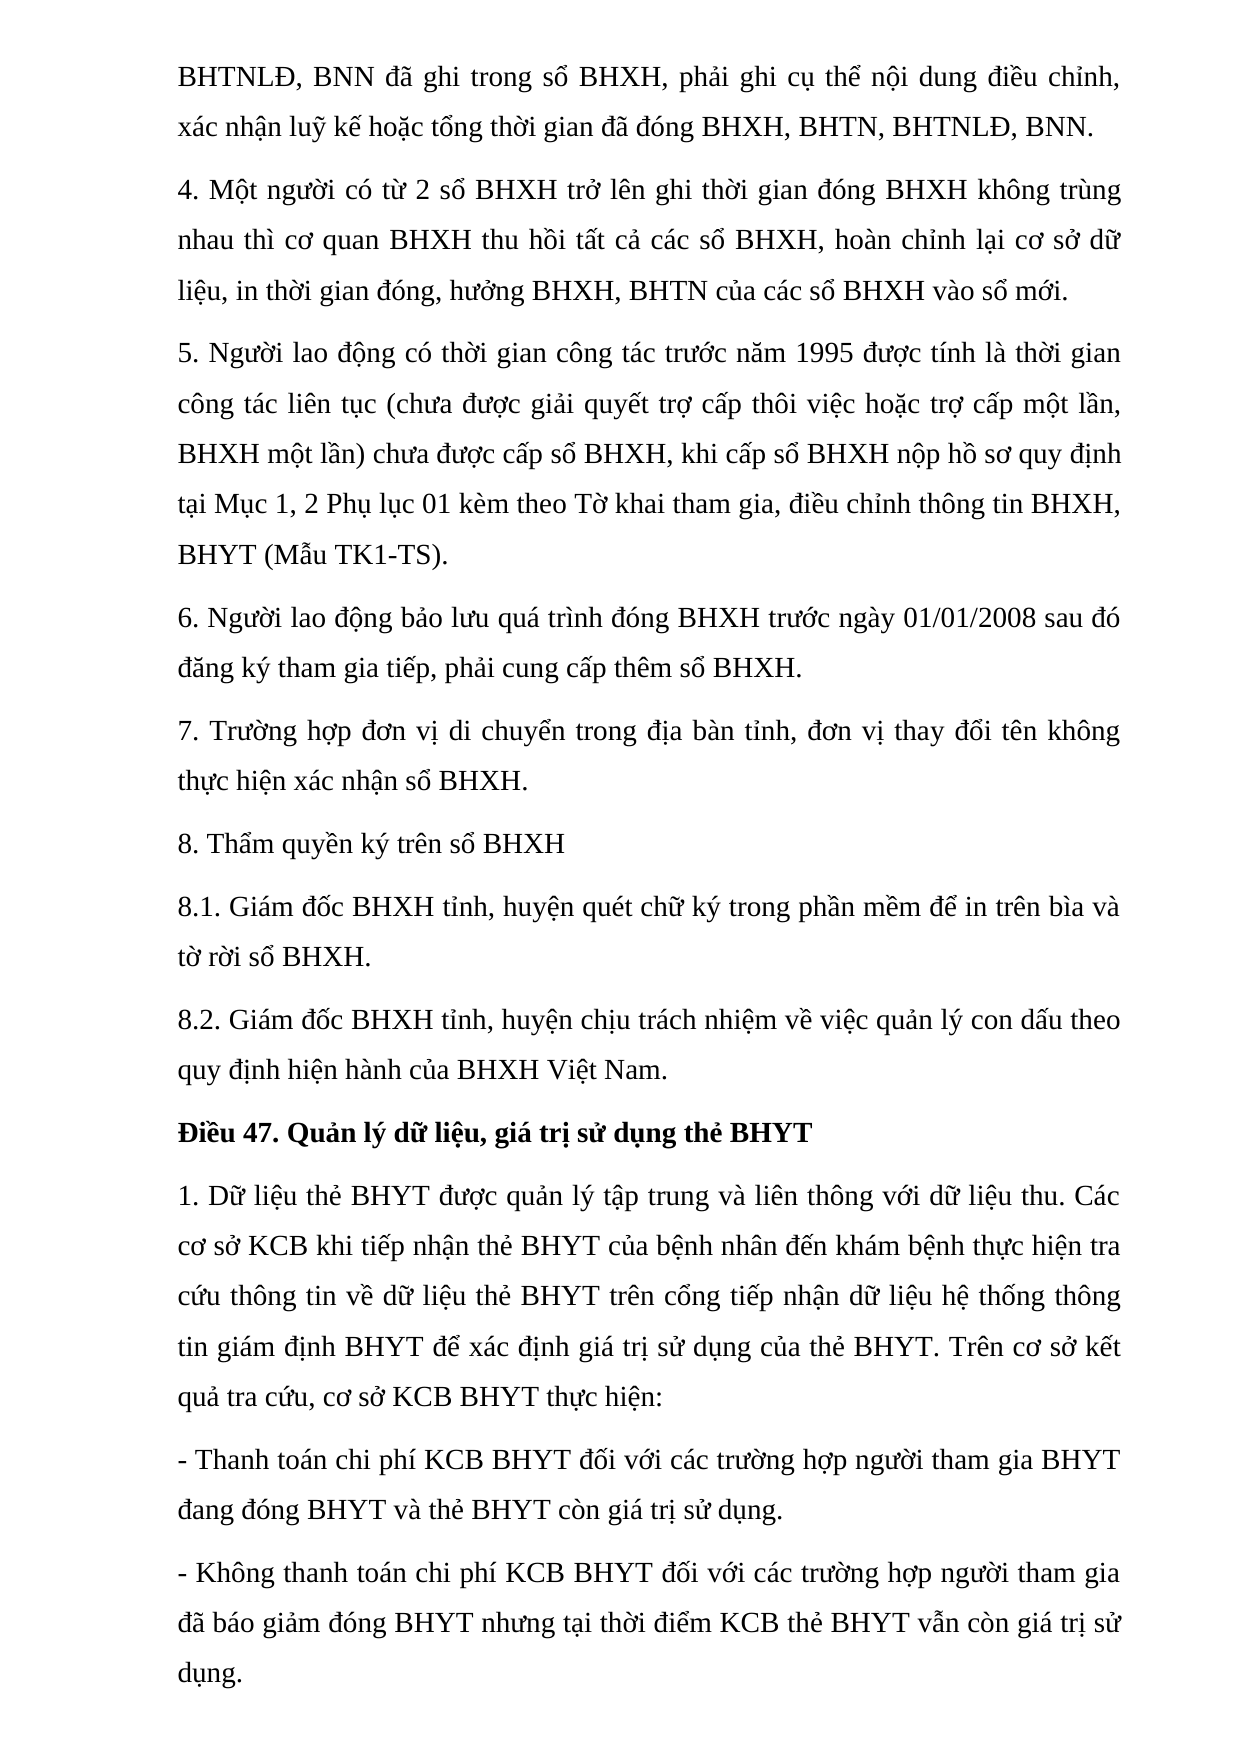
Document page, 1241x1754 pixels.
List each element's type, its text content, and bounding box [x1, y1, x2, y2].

text Điều 47. Quản lý dữ liệu, giá trị sử dụng thẻ BHYT [177, 1115, 1122, 1148]
text 1. Dữ liệu thẻ BHYT được quản lý tập trung và liên thông với dữ liệu thu. Các cơ sở KCB khi tiếp nhận thẻ BHYT của bệnh nhân đến khám bệnh thực hiện tra cứu thông tin về dữ liệu thẻ BHYT trên cổng tiếp nhận dữ liệu hệ thống thông tin giám định BHYT để xác định giá trị sử dụng của thẻ BHYT. Trên cơ sở kết quả tra cứu, cơ sở KCB BHYT thực hiện: [177, 1178, 1122, 1413]
text - Thanh toán chi phí KCB BHYT đối với các trường hợp người tham gia BHYT đang đóng BHYT và thẻ BHYT còn giá trị sử dụng. [177, 1442, 1122, 1526]
text 7. Trường hợp đơn vị di chuyển trong địa bàn tỉnh, đơn vị thay đổi tên không thực hiện xác nhận sổ BHXH. [177, 713, 1122, 797]
text 5. Người lao động có thời gian công tác trước năm 1995 được tính là thời gian công tác liên tục (chưa được giải quyết trợ cấp thôi việc hoặc trợ cấp một lần, BHXH một lần) chưa được cấp sổ BHXH, khi cấp sổ BHXH nộp hồ sơ quy định tại Mục 1, 2 Phụ lục 01 kèm theo Tờ khai tham gia, điều chỉnh thông tin BHXH, BHYT (Mẫu TK1-TS). [177, 336, 1122, 570]
text 4. Một người có từ 2 sổ BHXH trở lên ghi thời gian đóng BHXH không trùng nhau thì cơ quan BHXH thu hồi tất cả các sổ BHXH, hoàn chỉnh lại cơ sở dữ liệu, in thời gian đóng, hưởng BHXH, BHTN của các sổ BHXH vào sổ mới. [177, 172, 1122, 306]
text - Không thanh toán chi phí KCB BHYT đối với các trường hợp người tham gia đã báo giảm đóng BHYT nhưng tại thời điểm KCB thẻ BHYT vẫn còn giá trị sử dụng. [177, 1555, 1122, 1689]
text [177, 59, 1122, 143]
text 6. Người lao động bảo lưu quá trình đóng BHXH trước ngày 01/01/2008 sau đó đăng ký tham gia tiếp, phải cung cấp thêm sổ BHXH. [177, 600, 1122, 683]
text 8.1. Giám đốc BHXH tỉnh, huyện quét chữ ký trong phần mềm để in trên bìa và tờ rời sổ BHXH. [177, 889, 1122, 973]
text 8. Thẩm quyền ký trên sổ BHXH [177, 826, 1122, 859]
text 8.2. Giám đốc BHXH tỉnh, huyện chịu trách nhiệm về việc quản lý con dấu theo quy định hiện hành của BHXH Việt Nam. [177, 1002, 1122, 1086]
